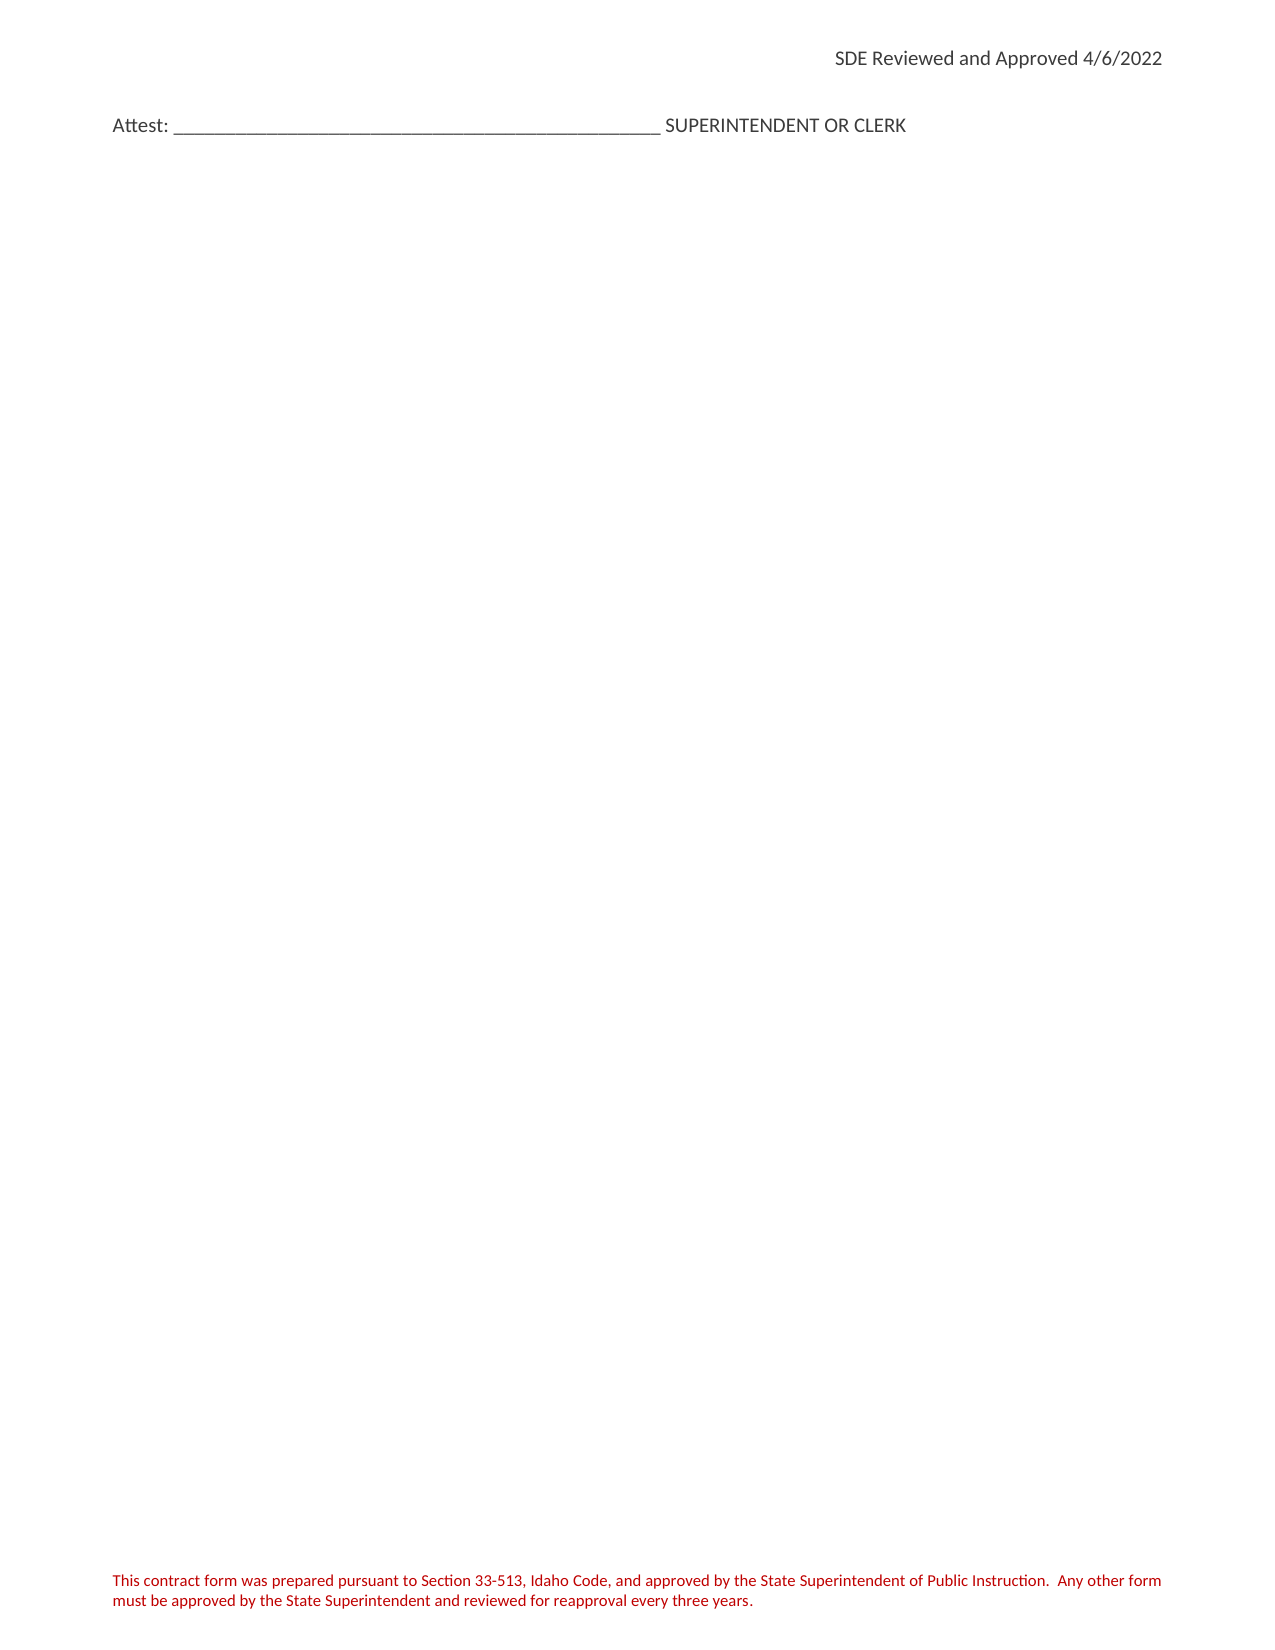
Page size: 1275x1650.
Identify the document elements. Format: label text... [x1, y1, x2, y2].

text Attest: _______________________________________________ SUPERINTENDENT OR CLERK [112, 112, 1162, 138]
